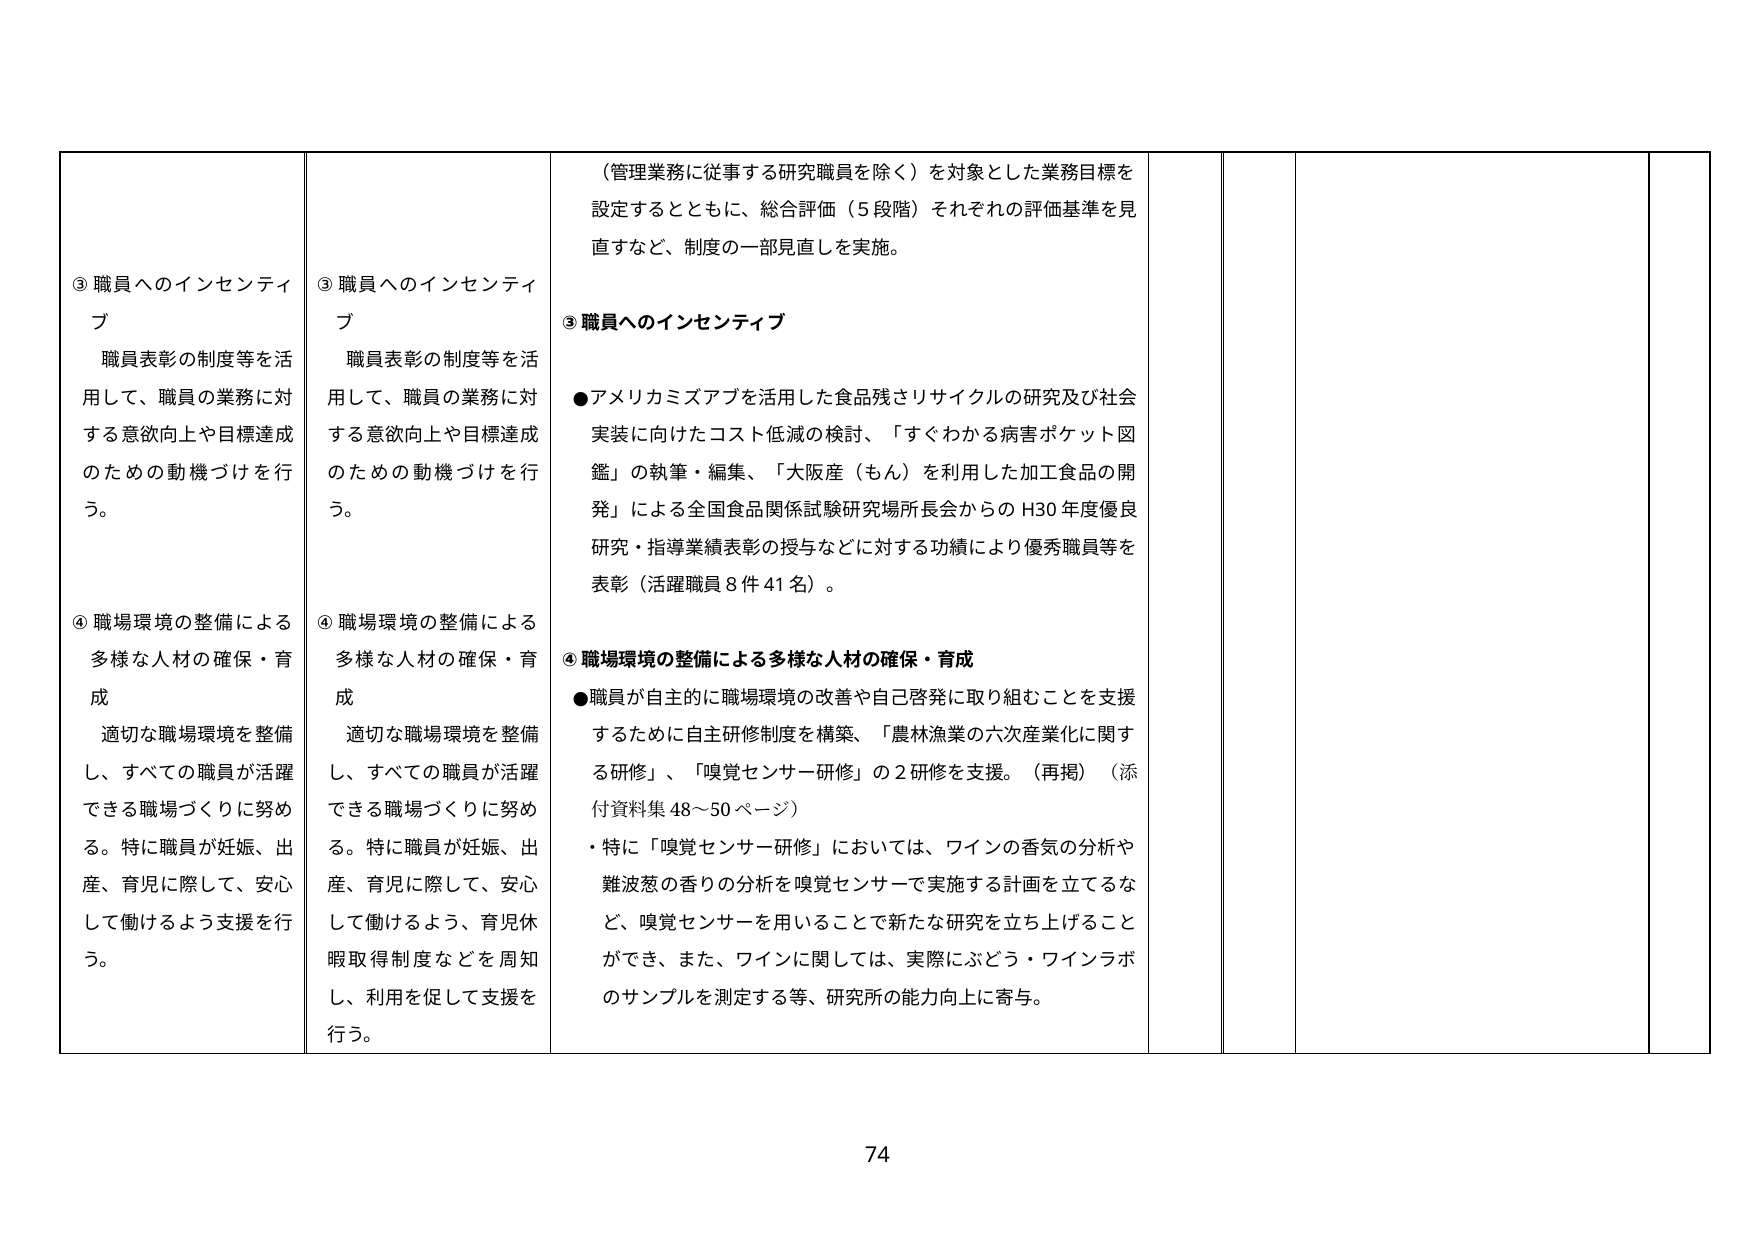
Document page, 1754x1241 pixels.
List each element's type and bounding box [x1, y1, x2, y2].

table_cell [1224, 153, 1295, 1052]
table_cell [61, 153, 304, 1052]
table_cell [1650, 153, 1709, 1052]
table_cell [551, 153, 1148, 1052]
table_cell [1149, 153, 1221, 1052]
table_cell [307, 153, 550, 1052]
table_cell [1296, 153, 1648, 1052]
